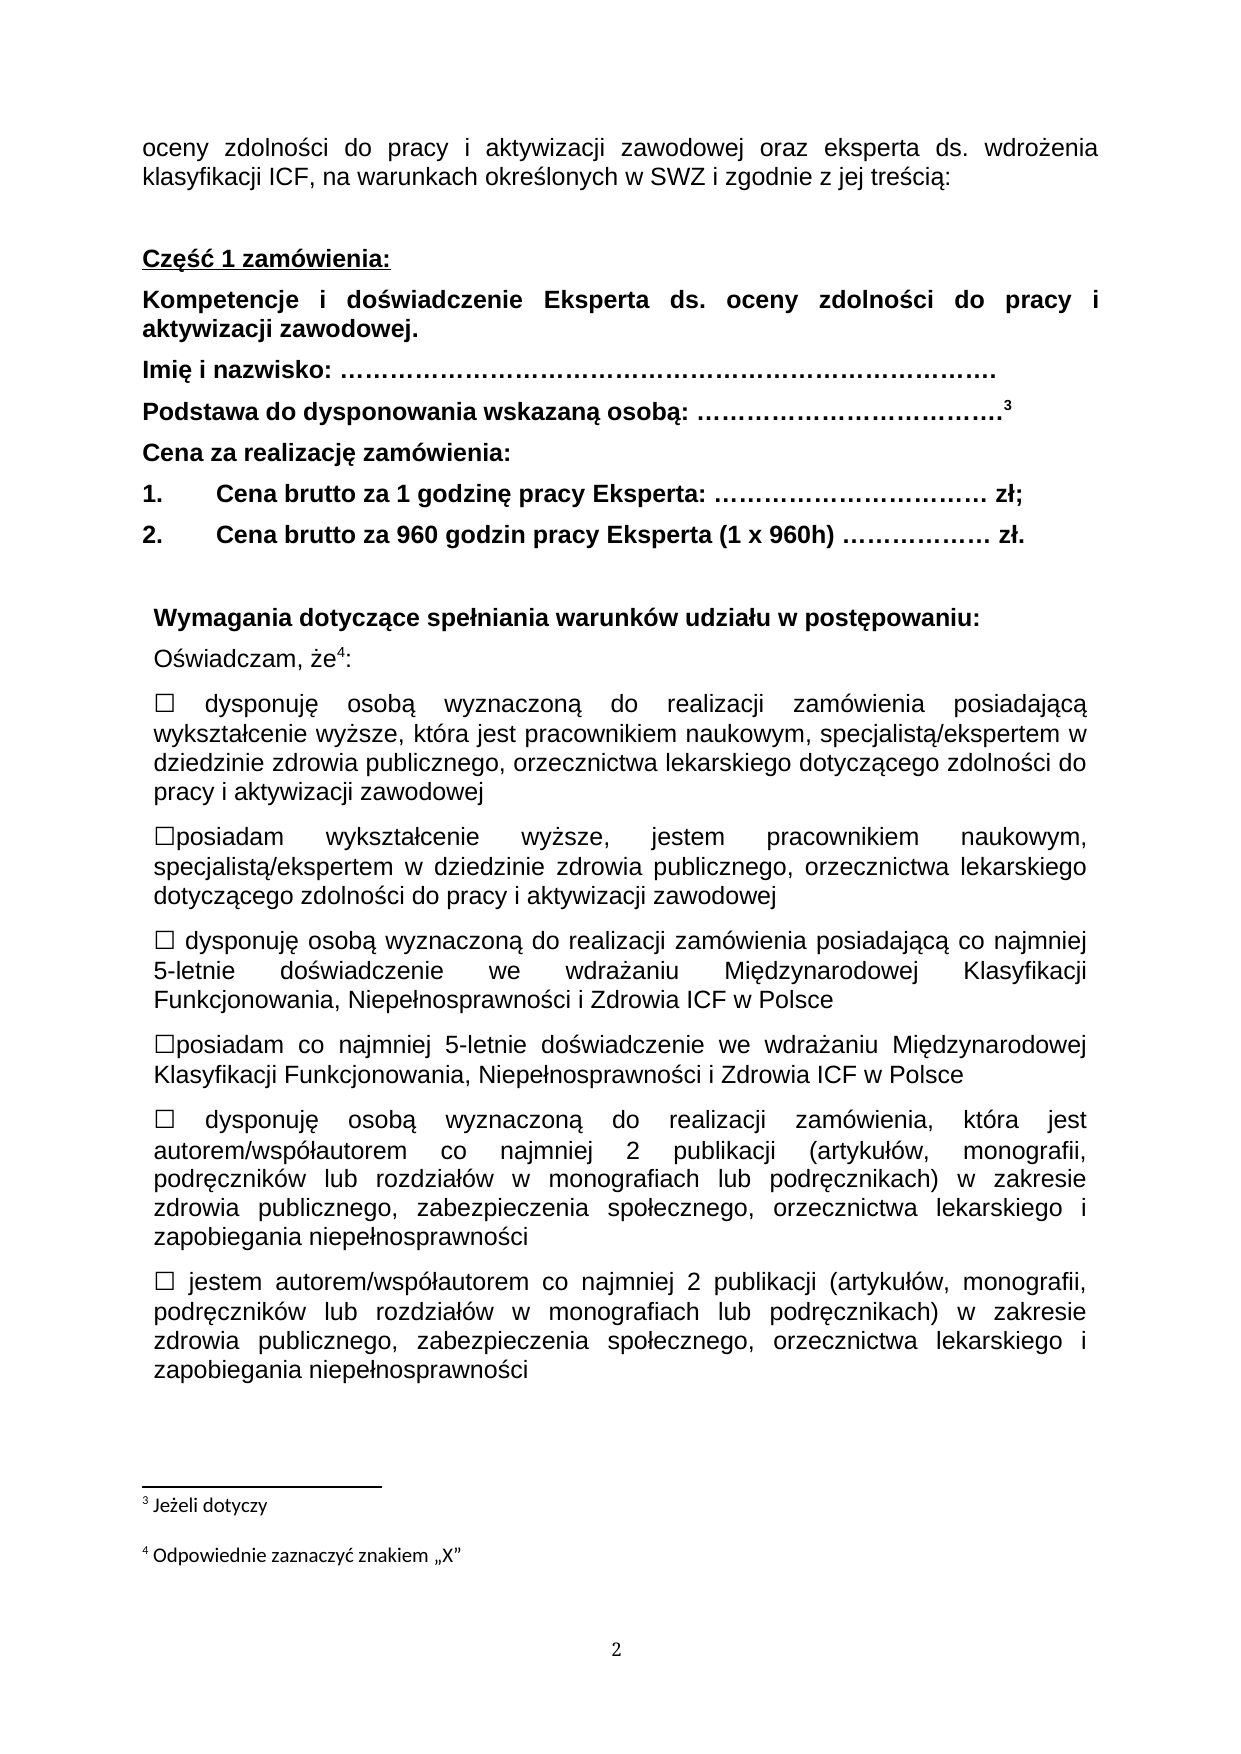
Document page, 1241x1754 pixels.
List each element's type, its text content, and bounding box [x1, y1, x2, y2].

text Kompetencje i doświadczenie Eksperta ds. oceny zdolności do pracy i aktywizacji zawodowej. [142, 285, 1099, 343]
text 1. Cena brutto za 1 godzinę pracy Eksperta: …………………………… zł; [142, 479, 1099, 508]
table_cell dysponuję osobą wyznaczoną do realizacji zamówienia posiadającą wykształcenie wyższe, która jest pracownikiem naukowym, specjalistą/ekspertem w dziedzinie zdrowia publicznego, orzecznictwa lekarskiego dotyczącego zdolności do pracy i aktywizacji zawodowej posiadam wykształcenie wyższe, jestem pracownikiem naukowym, specjalistą/ekspertem w dziedzinie zdrowia publicznego, orzecznictwa lekarskiego dotyczącego zdolności do pracy i aktywizacji zawodowej [142, 673, 1099, 910]
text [142, 133, 1099, 190]
table_cell Oświadczam, że: [142, 632, 1099, 673]
text Cena za realizację zamówienia: [142, 438, 1099, 467]
table_header Wymagania dotyczące spełniania warunków udziału w postępowaniu: [142, 590, 1099, 632]
text 2. Cena brutto za 960 godzin pracy Eksperta (1 x 960h) ……………… zł. [142, 520, 1099, 549]
text Imię i nazwisko: ……………………………………………………………………. [142, 355, 1099, 384]
text Część 1 zamówienia: [142, 244, 1099, 273]
text Podstawa do dysponowania wskazaną osobą: ………………………………. [142, 397, 1099, 425]
table_cell dysponuję osobą wyznaczoną do realizacji zamówienia, która jest autorem/współautorem co najmniej 2 publikacji (artykułów, monografii, podręczników lub rozdziałów w monografiach lub podręcznikach) w zakresie zdrowia publicznego, zabezpieczenia społecznego, orzecznictwa lekarskiego i zapobiegania niepełnosprawności jestem autorem/współautorem co najmniej 2 publikacji (artykułów, monografii, podręczników lub rozdziałów w monografiach lub podręcznikach) w zakresie zdrowia publicznego, zabezpieczenia społecznego, orzecznictwa lekarskiego i zapobiegania niepełnosprawności [142, 1089, 1099, 1383]
table_cell dysponuję osobą wyznaczoną do realizacji zamówienia posiadającą co najmniej 5-letnie doświadczenie we wdrażaniu Międzynarodowej Klasyfikacji Funkcjonowania, Niepełnosprawności i Zdrowia ICF w Polsce posiadam co najmniej 5-letnie doświadczenie we wdrażaniu Międzynarodowej Klasyfikacji Funkcjonowania, Niepełnosprawności i Zdrowia ICF w Polsce [142, 910, 1099, 1089]
